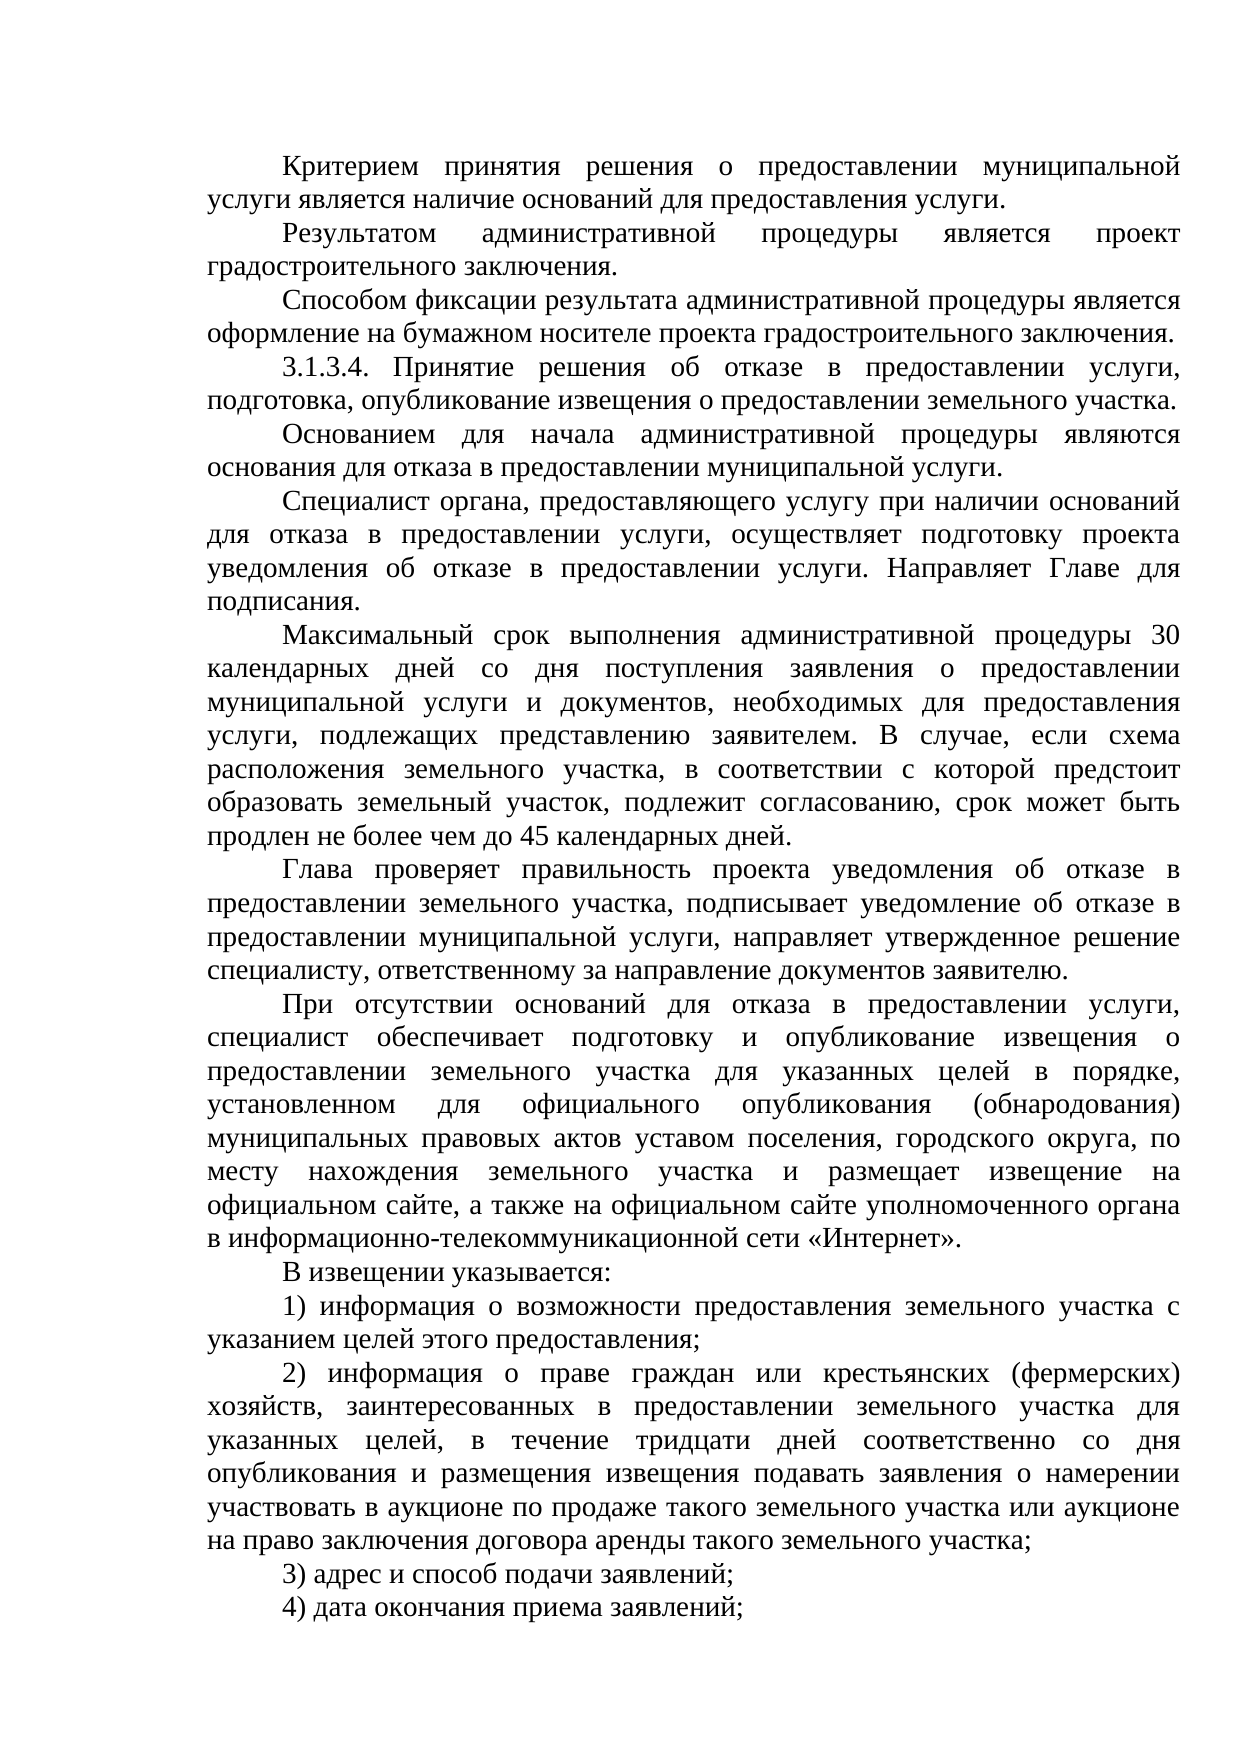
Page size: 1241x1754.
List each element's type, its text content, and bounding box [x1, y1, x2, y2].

text Глава проверяет правильность проекта уведомления об отказе в предоставлении земельного участка, подписывает уведомление об отказе в предоставлении муниципальной услуги, направляет утвержденное решение специалисту, ответственному за направление документов заявителю. [207, 852, 1181, 986]
text 1) информация о возможности предоставления земельного участка с указанием целей этого предоставления; [207, 1288, 1181, 1355]
text При отсутствии оснований для отказа в предоставлении услуги, специалист обеспечивает подготовку и опубликование извещения о предоставлении земельного участка для указанных целей в порядке, установленном для официального опубликования (обнародования) муниципальных правовых актов уставом поселения, городского округа, по месту нахождения земельного участка и размещает извещение на официальном сайте, а также на официальном сайте уполномоченного органа в информационно-телекоммуникационной сети «Интернет». [207, 986, 1181, 1254]
text Специалист органа, предоставляющего услугу при наличии оснований для отказа в предоставлении услуги, осуществляет подготовку проекта уведомления об отказе в предоставлении услуги. Направляет Главе для подписания. [207, 483, 1181, 617]
text 2) информация о праве граждан или крестьянских (фермерских) хозяйств, заинтересованных в предоставлении земельного участка для указанных целей, в течение тридцати дней соответственно со дня опубликования и размещения извещения подавать заявления о намерении участвовать в аукционе по продаже такого земельного участка или аукционе на право заключения договора аренды такого земельного участка; [207, 1355, 1181, 1556]
text Максимальный срок выполнения административной процедуры 30 календарных дней со дня поступления заявления о предоставлении муниципальной услуги и документов, необходимых для предоставления услуги, подлежащих представлению заявителем. В случае, если схема расположения земельного участка, в соответствии с которой предстоит образовать земельный участок, подлежит согласованию, срок может быть продлен не более чем до 45 календарных дней. [207, 617, 1181, 852]
text Основанием для начала административной процедуры являются основания для отказа в предоставлении муниципальной услуги. [207, 416, 1181, 483]
text 4) дата окончания приема заявлений; [207, 1590, 1181, 1623]
text Критерием принятия решения о предоставлении муниципальной услуги является наличие оснований для предоставления услуги. [207, 148, 1181, 215]
text Результатом административной процедуры является проект градостроительного заключения. [207, 215, 1181, 282]
text Способом фиксации результата административной процедуры является оформление на бумажном носителе проекта градостроительного заключения. [207, 282, 1181, 349]
text В извещении указывается: [207, 1254, 1181, 1288]
text 3.1.3.4. Принятие решения об отказе в предоставлении услуги, подготовка, опубликование извещения о предоставлении земельного участка. [207, 349, 1181, 416]
text 3) адрес и способ подачи заявлений; [207, 1556, 1181, 1590]
